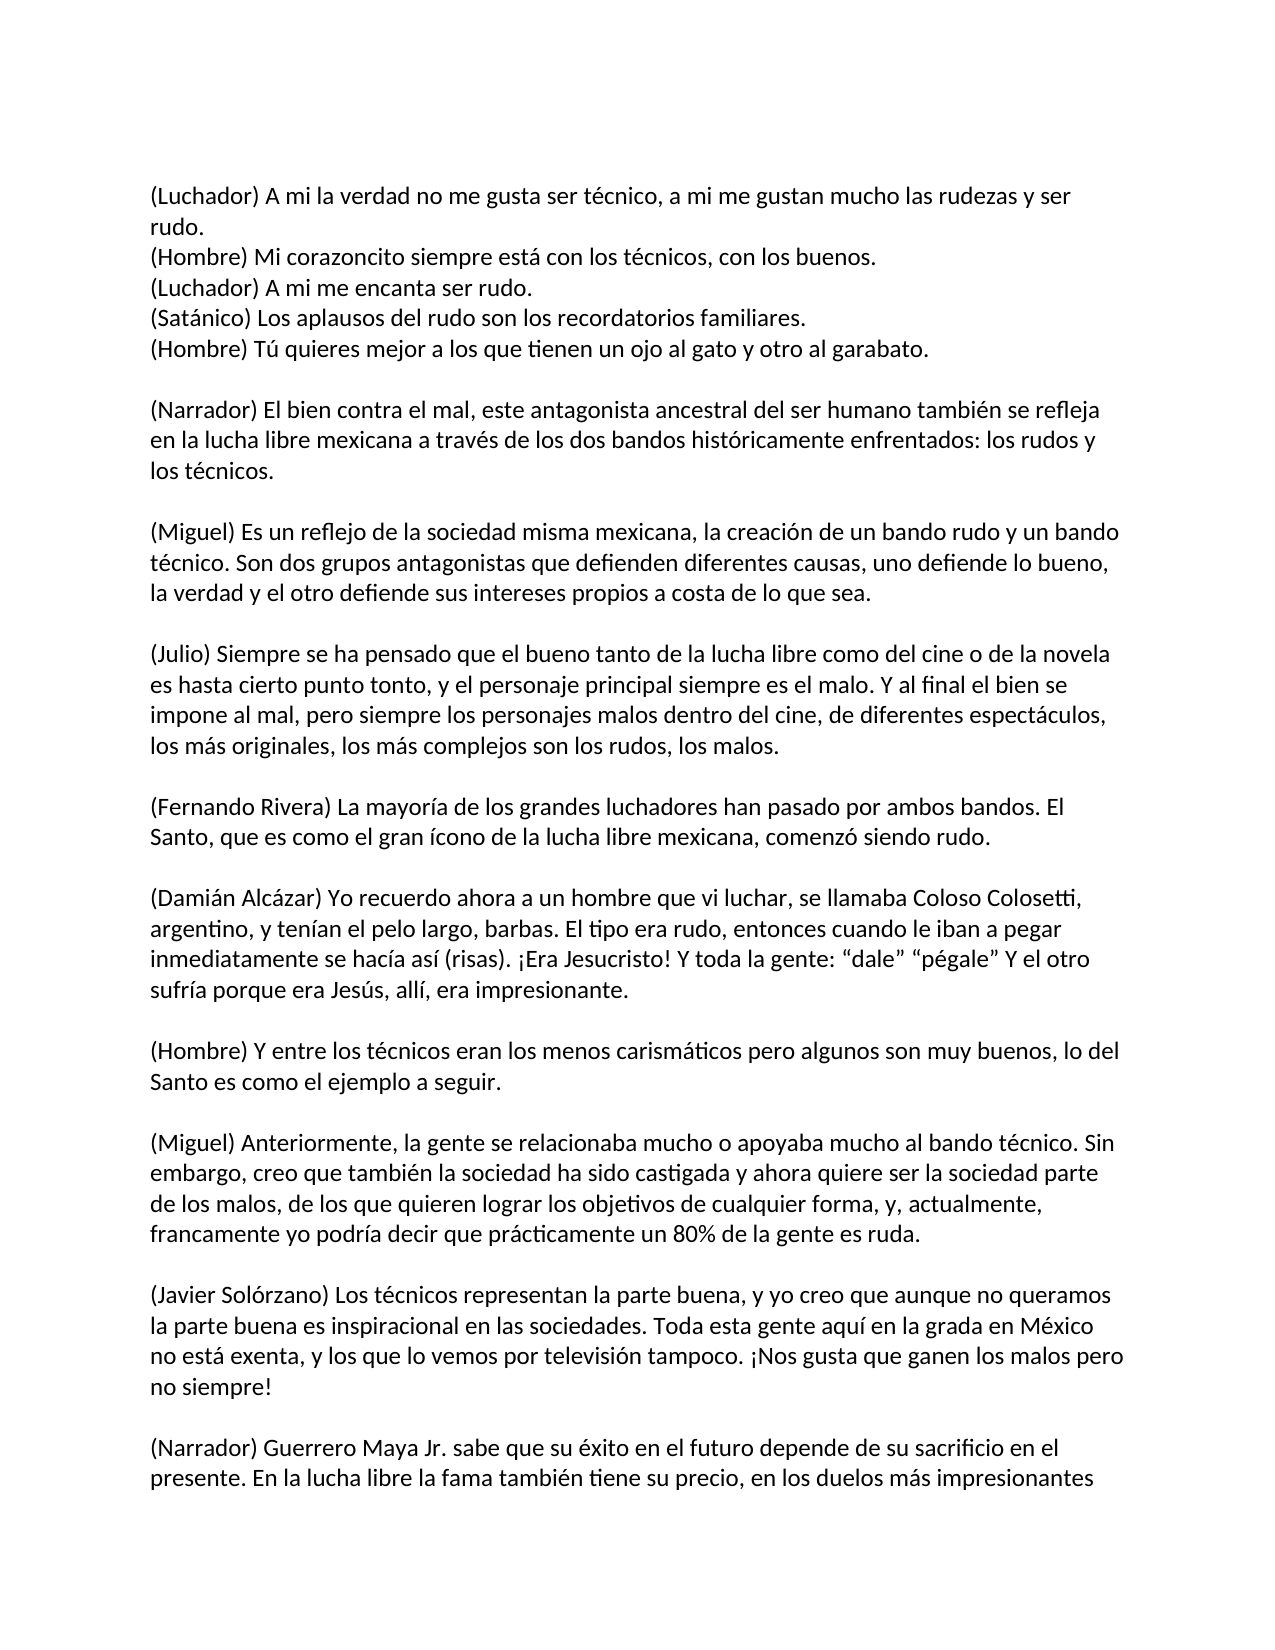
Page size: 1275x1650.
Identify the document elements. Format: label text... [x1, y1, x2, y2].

text (Fernando Rivera) La mayoría de los grandes luchadores han pasado por ambos bandos. El Santo, que es como el gran ícono de la lucha libre mexicana, comenzó siendo rudo. [150, 791, 1125, 852]
text (Luchador) A mi la verdad no me gusta ser técnico, a mi me gustan mucho las rudezas y ser rudo. [150, 181, 1125, 242]
text (Hombre) Y entre los técnicos eran los menos carismáticos pero algunos son muy buenos, lo del Santo es como el ejemplo a seguir. [150, 1035, 1125, 1096]
text (Hombre) Tú quieres mejor a los que tienen un ojo al gato y otro al garabato. [150, 333, 1125, 364]
text (Narrador) El bien contra el mal, este antagonista ancestral del ser humano también se refleja en la lucha libre mexicana a través de los dos bandos históricamente enfrentados: los rudos y los técnicos. [150, 394, 1125, 486]
text (Satánico) Los aplausos del rudo son los recordatorios familiares. [150, 303, 1125, 333]
text (Luchador) A mi me encanta ser rudo. [150, 272, 1125, 303]
text (Damián Alcázar) Yo recuerdo ahora a un hombre que vi luchar, se llamaba Coloso Colosetti, argentino, y tenían el pelo largo, barbas. El tipo era rudo, entonces cuando le iban a pegar inmediatamente se hacía así (risas). ¡Era Jesucristo! Y toda la gente: “dale” “pégale” Y el otro sufría porque era Jesús, allí, era impresionante. [150, 882, 1125, 1004]
text (Hombre) Mi corazoncito siempre está con los técnicos, con los buenos. [150, 242, 1125, 272]
text (Julio) Siempre se ha pensado que el bueno tanto de la lucha libre como del cine o de la novela es hasta cierto punto tonto, y el personaje principal siempre es el malo. Y al final el bien se impone al mal, pero siempre los personajes malos dentro del cine, de diferentes espectáculos, los más originales, los más complejos son los rudos, los malos. [150, 638, 1125, 760]
text (Miguel) Anteriormente, la gente se relacionaba mucho o apoyaba mucho al bando técnico. Sin embargo, creo que también la sociedad ha sido castigada y ahora quiere ser la sociedad parte de los malos, de los que quieren lograr los objetivos de cualquier forma, y, actualmente, francamente yo podría decir que prácticamente un 80% de la gente es ruda. [150, 1127, 1125, 1249]
text (Javier Solórzano) Los técnicos representan la parte buena, y yo creo que aunque no queramos la parte buena es inspiracional en las sociedades. Toda esta gente aquí en la grada en México no está exenta, y los que lo vemos por televisión tampoco. ¡Nos gusta que ganen los malos pero no siempre! [150, 1279, 1125, 1401]
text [150, 1432, 1125, 1493]
text (Miguel) Es un reflejo de la sociedad misma mexicana, la creación de un bando rudo y un bando técnico. Son dos grupos antagonistas que defienden diferentes causas, uno defiende lo bueno, la verdad y el otro defiende sus intereses propios a costa de lo que sea. [150, 516, 1125, 608]
